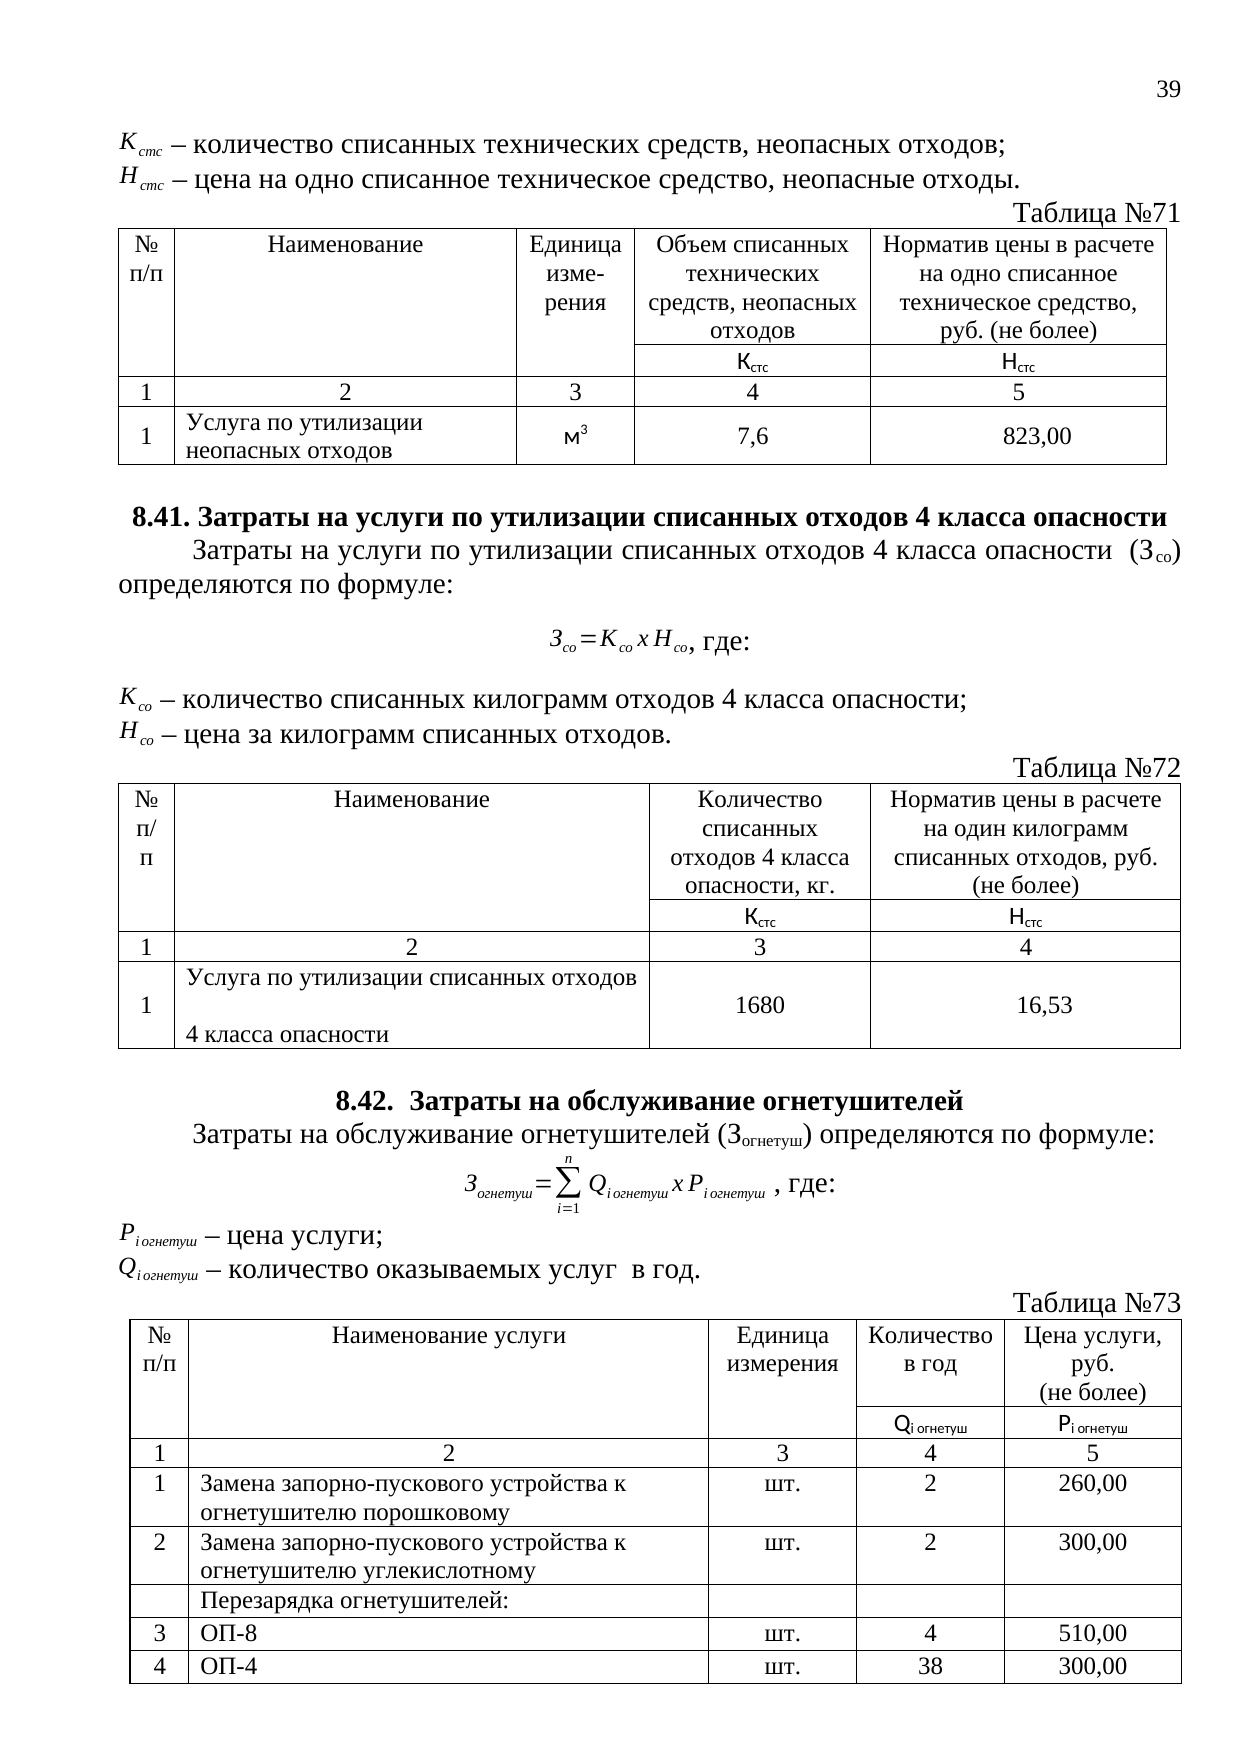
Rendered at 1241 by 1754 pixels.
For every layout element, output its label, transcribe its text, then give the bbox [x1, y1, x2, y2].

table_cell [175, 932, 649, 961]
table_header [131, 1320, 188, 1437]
text 8.42. Затраты на обслуживание огнетушителей [118, 1083, 1181, 1116]
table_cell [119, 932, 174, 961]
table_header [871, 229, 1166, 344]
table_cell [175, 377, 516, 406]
text 8.41. Затраты на услуги по утилизации списанных отходов 4 класса опасности [118, 499, 1181, 532]
text Таблица №73 [118, 1285, 1181, 1319]
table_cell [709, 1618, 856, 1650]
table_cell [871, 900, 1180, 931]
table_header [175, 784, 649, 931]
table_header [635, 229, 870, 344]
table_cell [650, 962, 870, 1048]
text Затраты на обслуживание огнетушителей (Зогнетуш) определяются по формуле: [118, 1116, 1181, 1150]
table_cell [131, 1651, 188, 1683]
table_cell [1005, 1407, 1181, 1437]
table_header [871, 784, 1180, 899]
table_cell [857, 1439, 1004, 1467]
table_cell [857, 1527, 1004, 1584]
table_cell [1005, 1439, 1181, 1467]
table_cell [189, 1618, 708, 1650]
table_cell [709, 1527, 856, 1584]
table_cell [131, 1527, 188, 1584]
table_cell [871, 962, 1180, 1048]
text Таблица №72 [118, 750, 1181, 783]
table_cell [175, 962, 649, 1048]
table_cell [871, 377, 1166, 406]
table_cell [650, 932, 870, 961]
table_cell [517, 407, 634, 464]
text – цена за килограмм списанных отходов. [118, 716, 1181, 750]
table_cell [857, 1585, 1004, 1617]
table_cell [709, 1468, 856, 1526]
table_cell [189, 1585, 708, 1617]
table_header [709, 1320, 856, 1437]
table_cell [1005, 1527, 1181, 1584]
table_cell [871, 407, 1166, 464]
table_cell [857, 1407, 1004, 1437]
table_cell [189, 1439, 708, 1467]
text – количество списанных технических средств, неопасных отходов; [118, 127, 1181, 161]
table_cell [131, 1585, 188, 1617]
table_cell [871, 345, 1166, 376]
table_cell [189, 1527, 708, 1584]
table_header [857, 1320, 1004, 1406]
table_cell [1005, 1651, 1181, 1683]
text – цена на одно списанное техническое средство, неопасные отходы. [118, 161, 1181, 195]
text Таблица №71 [118, 195, 1181, 228]
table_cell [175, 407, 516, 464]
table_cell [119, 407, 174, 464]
text – количество списанных килограмм отходов 4 класса опасности; [118, 682, 1181, 716]
text , где: [118, 1150, 1181, 1217]
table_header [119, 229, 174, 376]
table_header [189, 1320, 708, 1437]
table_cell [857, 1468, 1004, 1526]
text Затраты на услуги по утилизации списанных отходов 4 класса опасности (Зсо) определяются по формуле: [118, 532, 1181, 599]
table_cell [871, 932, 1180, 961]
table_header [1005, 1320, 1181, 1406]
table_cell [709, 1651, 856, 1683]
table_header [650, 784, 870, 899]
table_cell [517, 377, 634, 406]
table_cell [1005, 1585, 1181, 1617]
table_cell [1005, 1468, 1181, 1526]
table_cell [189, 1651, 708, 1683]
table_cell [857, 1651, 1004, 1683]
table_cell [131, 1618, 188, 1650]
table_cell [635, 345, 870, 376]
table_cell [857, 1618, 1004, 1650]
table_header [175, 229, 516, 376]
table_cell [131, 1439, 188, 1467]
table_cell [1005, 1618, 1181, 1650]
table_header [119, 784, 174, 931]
text – цена услуги; [118, 1217, 1181, 1251]
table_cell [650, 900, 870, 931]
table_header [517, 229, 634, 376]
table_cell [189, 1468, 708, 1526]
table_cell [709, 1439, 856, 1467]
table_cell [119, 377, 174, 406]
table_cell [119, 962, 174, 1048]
text , где: [118, 623, 1181, 658]
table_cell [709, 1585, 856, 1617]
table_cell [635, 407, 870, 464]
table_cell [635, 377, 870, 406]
text – количество оказываемых услуг в год. [118, 1251, 1181, 1285]
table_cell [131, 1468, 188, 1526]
